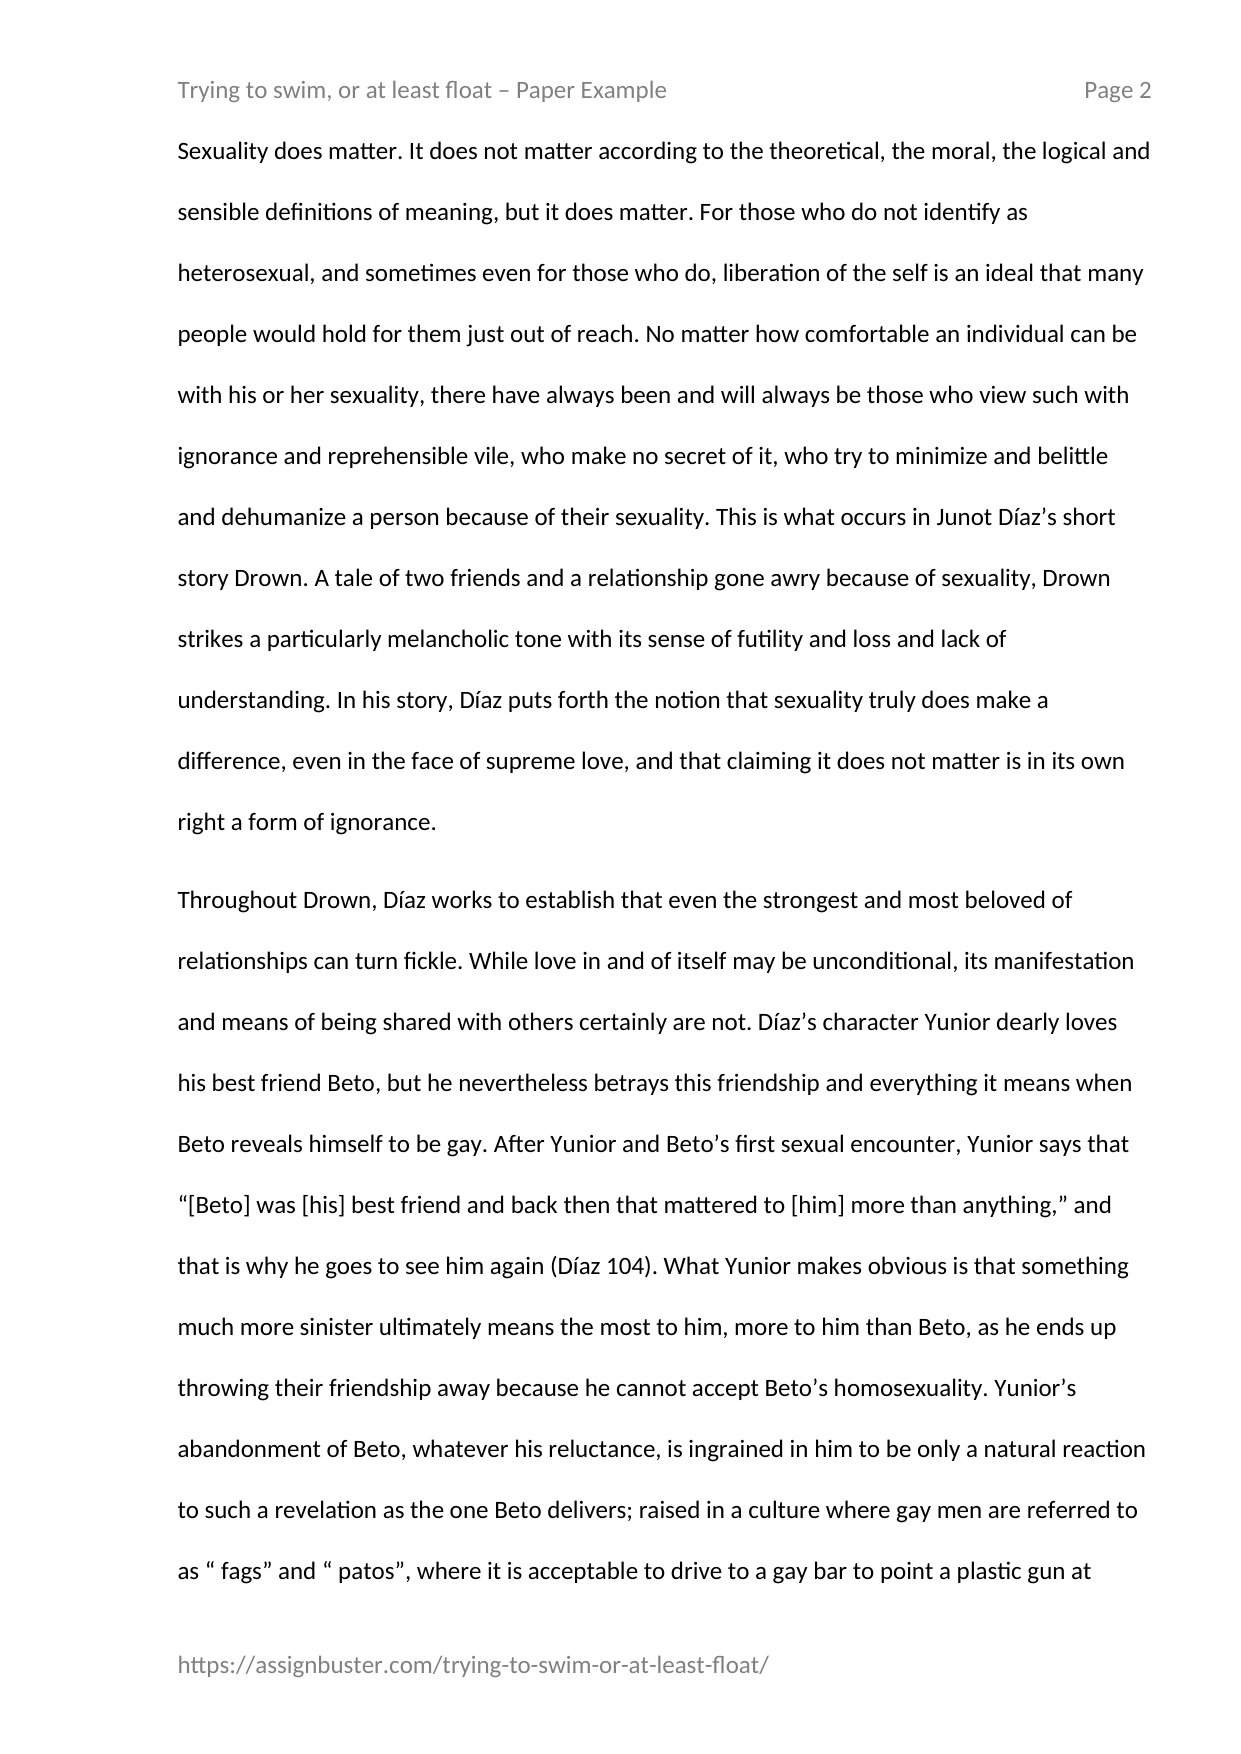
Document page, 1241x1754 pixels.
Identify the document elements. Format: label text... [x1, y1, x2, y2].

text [177, 884, 1152, 1586]
text Sexuality does matter. It does not matter according to the theoretical, the moral, the logical and sensible definitions of meaning, but it does matter. For those who do not identify as heterosexual, and sometimes even for those who do, liberation of the self is an ideal that many people would hold for them just out of reach. No matter how comfortable an individual can be with his or her sexuality, there have always been and will always be those who view such with ignorance and reprehensible vile, who make no secret of it, who try to minimize and belittle and dehumanize a person because of their sexuality. This is what occurs in Junot Díaz’s short story Drown. A tale of two friends and a relationship gone awry because of sexuality, Drown strikes a particularly melancholic tone with its sense of futility and loss and lack of understanding. In his story, Díaz puts forth the notion that sexuality truly does make a difference, even in the face of supreme love, and that claiming it does not matter is in its own right a form of ignorance. [177, 135, 1152, 837]
